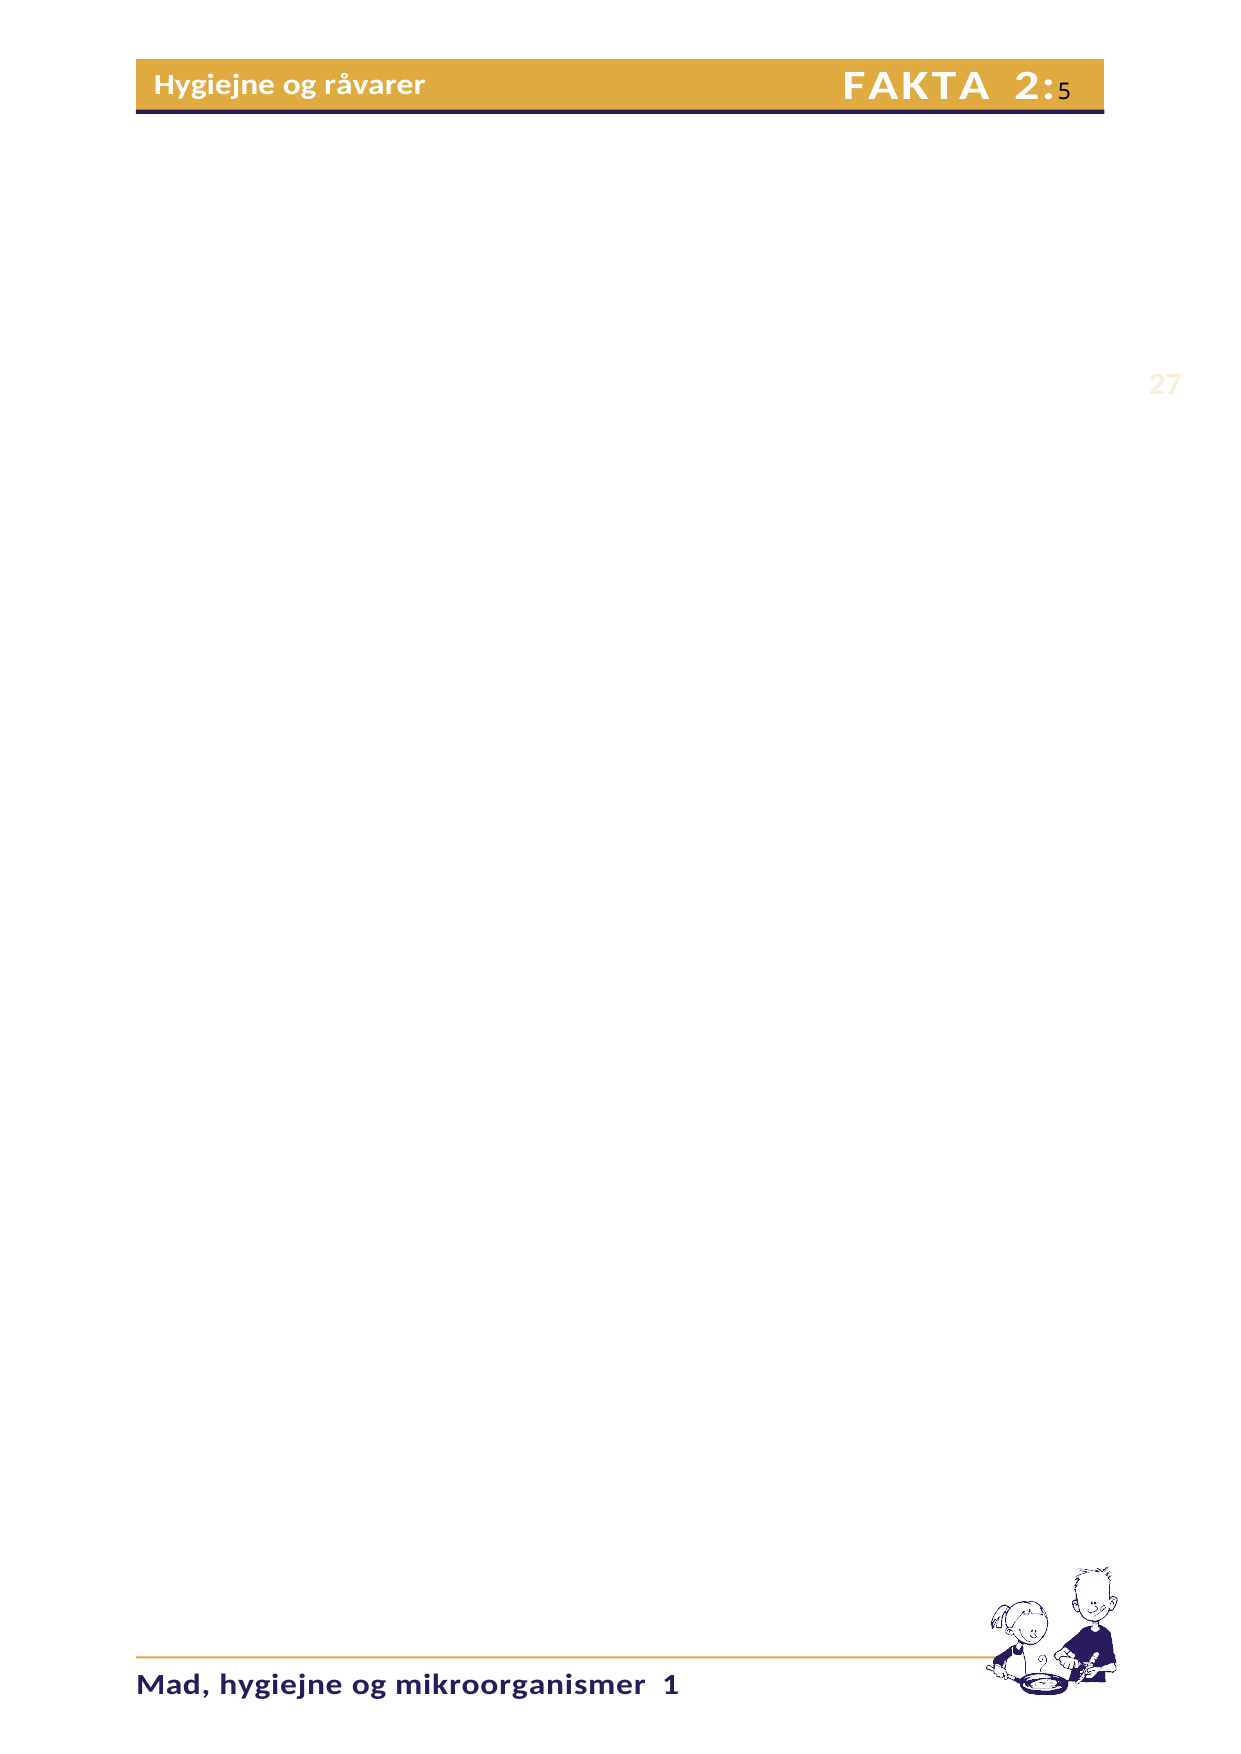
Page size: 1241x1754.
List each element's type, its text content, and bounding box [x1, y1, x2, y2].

subtitle 27 [48, 364, 1182, 402]
picture [984, 1565, 1119, 1695]
